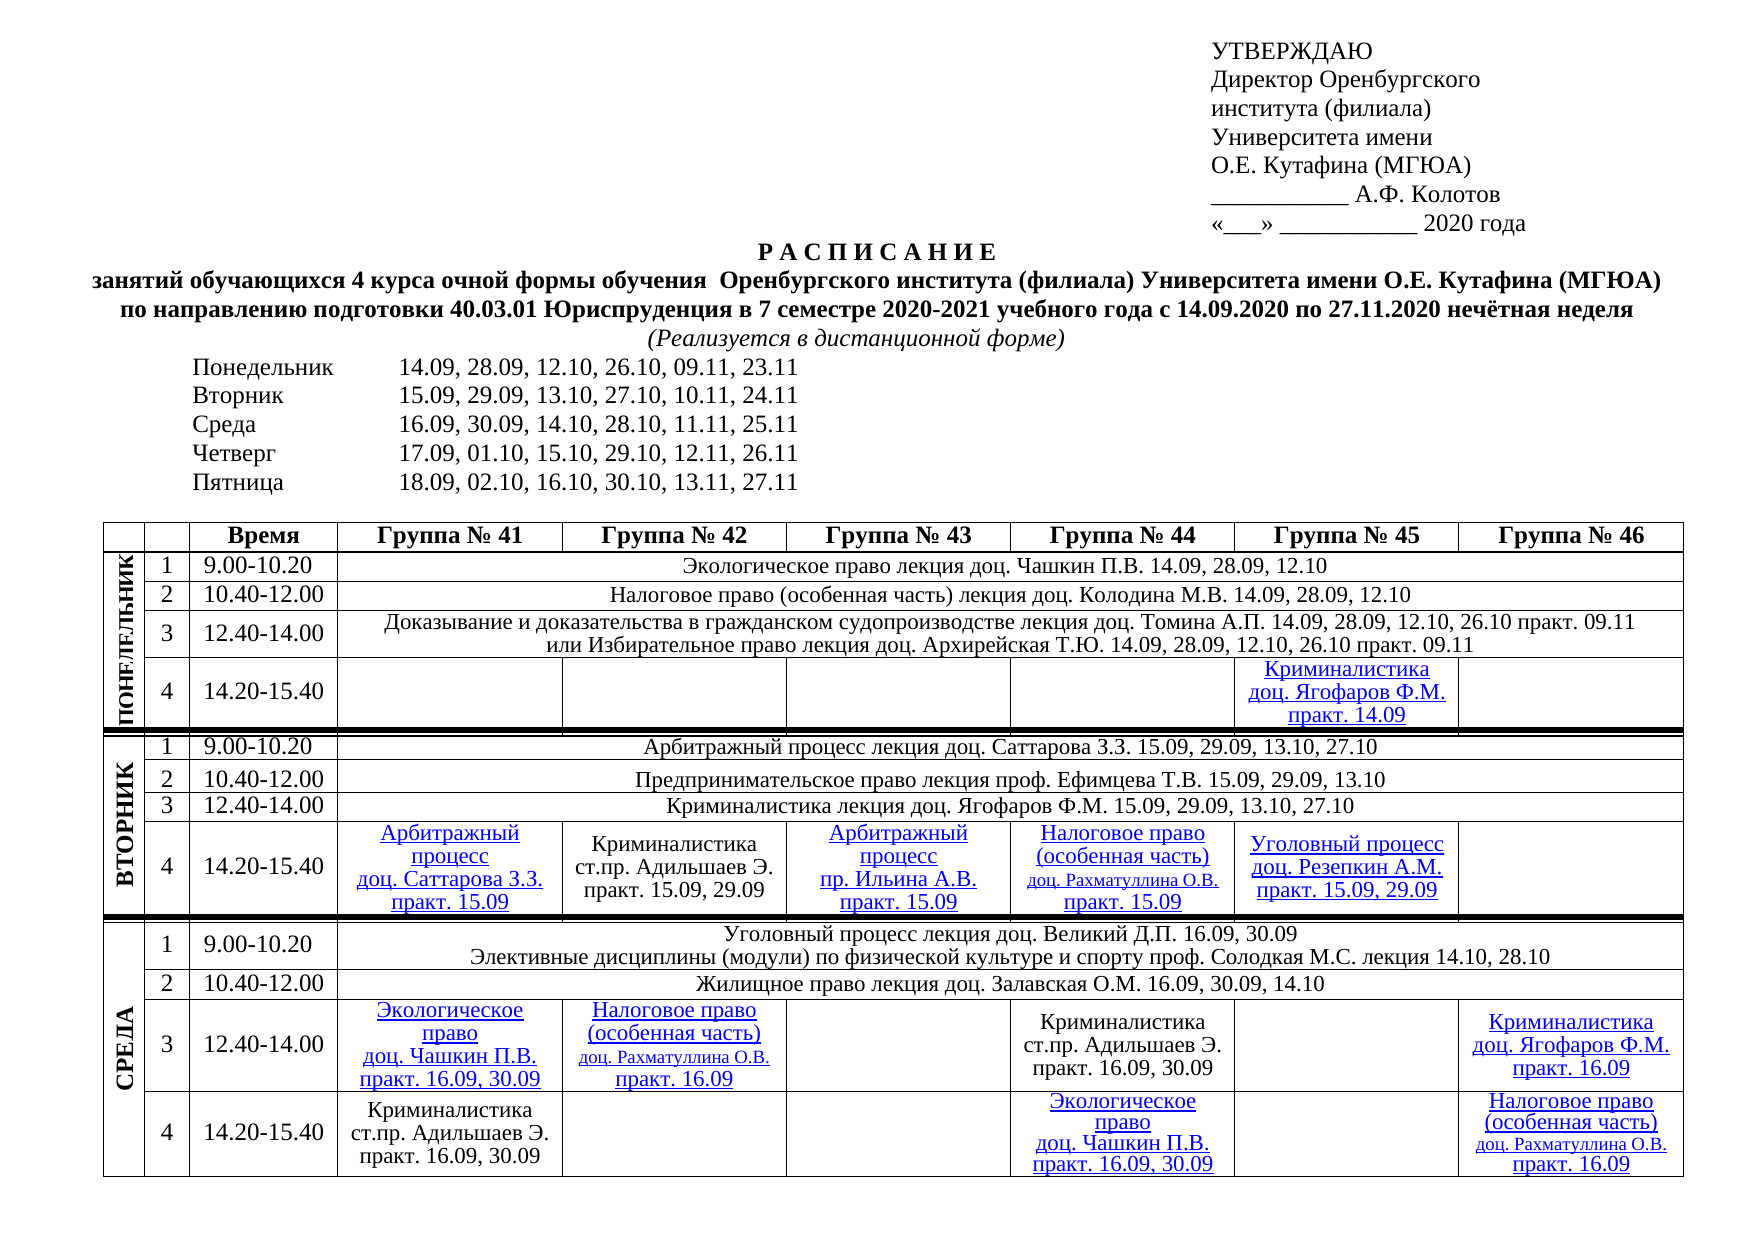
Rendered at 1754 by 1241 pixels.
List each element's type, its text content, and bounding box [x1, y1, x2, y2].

table_cell 12.40-14.00 [190, 793, 337, 821]
table_cell 10.40-12.00 [190, 970, 337, 998]
table_cell Криминалистика доц. Ягофаров Ф.М. практ. 16.09 [1459, 1000, 1683, 1091]
table_cell 14.20-15.40 [190, 658, 337, 727]
table_cell Налоговое право (особенная часть) доц. Рахматуллина О.В. практ. 16.09 [563, 1000, 786, 1091]
table_cell Уголовный процесс доц. Резепкин А.М. практ. 15.09, 29.09 [1235, 822, 1458, 914]
table_cell Криминалистика ст.пр. Адильшаев Э. практ. 15.09, 29.09 [563, 822, 786, 914]
table_header Группа № 41 [338, 523, 562, 551]
table_cell 3 [145, 1000, 189, 1091]
table_cell СРЕДА [104, 923, 144, 1176]
table_cell 12.40-14.00 [190, 611, 337, 657]
table_cell [563, 658, 786, 727]
table_cell 1 [145, 923, 189, 969]
table_header Группа № 42 [563, 523, 786, 551]
table_cell ПОНЕДЕЛЬНИК [104, 553, 144, 727]
text института (филиала) [1211, 93, 1724, 122]
table_cell Уголовный процесс лекция доц. Великий Д.П. 16.09, 30.09 Элективные дисциплины (модули) по физической культуре и спорту проф. Солодкая М.С. лекция 14.10, 28.10 [338, 923, 1683, 969]
text О.Е. Кутафина (МГЮА) [1211, 151, 1724, 179]
table_header Группа № 45 [1235, 523, 1458, 551]
table_cell [563, 1092, 786, 1176]
text Директор Оренбургского [1211, 64, 1724, 93]
table_cell [787, 1092, 1010, 1176]
table_cell Криминалистика лекция доц. Ягофаров Ф.М. 15.09, 29.09, 13.10, 27.10 [338, 793, 1683, 821]
table_cell Налоговое право (особенная часть) доц. Рахматуллина О.В. практ. 16.09 [1459, 1092, 1683, 1176]
table_cell Криминалистика доц. Ягофаров Ф.М. практ. 14.09 [1235, 658, 1458, 727]
table_cell [787, 658, 1010, 727]
text Р А С П И С А Н И Е [29, 237, 1724, 266]
table_cell Криминалистика ст.пр. Адильшаев Э. практ. 16.09, 30.09 [1011, 1000, 1234, 1091]
table_cell 10.40-12.00 [190, 760, 337, 792]
table_cell [338, 658, 562, 727]
text «___» ___________ 2020 года [1211, 208, 1724, 237]
table_cell 9.00-10.20 [190, 553, 337, 581]
table_header Группа № 44 [1011, 523, 1234, 551]
table_cell [1235, 1000, 1458, 1091]
text по направлению подготовки 40.03.01 Юриспруденция в 7 семестре 2020-2021 учебного года с 14.09.2020 по 27.11.2020 нечётная неделя [29, 294, 1724, 323]
text ___________ А.Ф. Колотов [1211, 179, 1724, 208]
table_cell Экологическое право доц. Чашкин П.В. практ. 16.09, 30.09 [338, 1000, 562, 1091]
table_cell [1235, 1092, 1458, 1176]
text Четверг 17.09, 01.10, 15.10, 29.10, 12.11, 26.11 [192, 438, 1683, 467]
text Университета имени [1211, 122, 1724, 151]
table_cell 1 [145, 737, 189, 759]
text (Реализуется в дистанционной форме) [29, 323, 1683, 352]
text Понедельник 14.09, 28.09, 12.10, 26.10, 09.11, 23.11 [192, 352, 1683, 381]
table_cell 14.20-15.40 [190, 1092, 337, 1176]
table_cell 9.00-10.20 [190, 737, 337, 759]
table_cell 9.00-10.20 [190, 923, 337, 969]
table_cell Арбитражный процесс лекция доц. Саттарова З.З. 15.09, 29.09, 13.10, 27.10 [338, 737, 1683, 759]
table_cell 10.40-12.00 [190, 582, 337, 610]
text Пятница 18.09, 02.10, 16.10, 30.10, 13.11, 27.11 [192, 467, 1683, 496]
table_cell 2 [145, 970, 189, 998]
text Среда 16.09, 30.09, 14.10, 28.10, 11.11, 25.11 [192, 409, 1683, 438]
table_cell 4 [145, 658, 189, 727]
table_cell 14.20-15.40 [190, 822, 337, 914]
table_cell Криминалистика ст.пр. Адильшаев Э. практ. 16.09, 30.09 [338, 1092, 562, 1176]
table_cell Жилищное право лекция доц. Залавская О.М. 16.09, 30.09, 14.10 [338, 970, 1683, 998]
table_header [104, 523, 144, 551]
text Вторник 15.09, 29.09, 13.10, 27.10, 10.11, 24.11 [192, 381, 1683, 409]
table_header Группа № 46 [1459, 523, 1683, 551]
table_cell ВТОРНИК [104, 737, 144, 914]
table_header [145, 523, 189, 551]
table_cell Арбитражный процесс пр. Ильина А.В. практ. 15.09 [787, 822, 1010, 914]
table_cell Налоговое право (особенная часть) доц. Рахматуллина О.В. практ. 15.09 [1011, 822, 1234, 914]
table_cell [1459, 822, 1683, 914]
table_cell Экологическое право доц. Чашкин П.В. практ. 16.09, 30.09 [1011, 1092, 1234, 1176]
table_cell 4 [145, 1092, 189, 1176]
table_cell [787, 1000, 1010, 1091]
text УТВЕРЖДАЮ [1211, 41, 1724, 64]
table_cell Налоговое право (особенная часть) лекция доц. Колодина М.В. 14.09, 28.09, 12.10 [338, 582, 1683, 610]
text занятий обучающихся 4 курса очной формы обучения Оренбургского института (филиала) Университета имени О.Е. Кутафина (МГЮА) [29, 266, 1724, 294]
table_cell 2 [145, 582, 189, 610]
table_cell 3 [145, 793, 189, 821]
table_cell 4 [145, 822, 189, 914]
table_cell Экологическое право лекция доц. Чашкин П.В. 14.09, 28.09, 12.10 [338, 553, 1683, 581]
table_cell Предпринимательское право лекция проф. Ефимцева Т.В. 15.09, 29.09, 13.10 [338, 760, 1683, 792]
table_cell 1 [145, 553, 189, 581]
table_cell 2 [145, 760, 189, 792]
table_header Группа № 43 [787, 523, 1010, 551]
table_cell 3 [145, 611, 189, 657]
table_cell 12.40-14.00 [190, 1000, 337, 1091]
table_header Время [190, 523, 337, 551]
table_cell Арбитражный процесс доц. Саттарова З.З. практ. 15.09 [338, 822, 562, 914]
table_cell [1011, 658, 1234, 727]
table_cell Доказывание и доказательства в гражданском судопроизводстве лекция доц. Томина А.П. 14.09, 28.09, 12.10, 26.10 практ. 09.11 или Избирательное право лекция доц. Архирейская Т.Ю. 14.09, 28.09, 12.10, 26.10 практ. 09.11 [338, 611, 1683, 657]
table_cell [1459, 658, 1683, 727]
